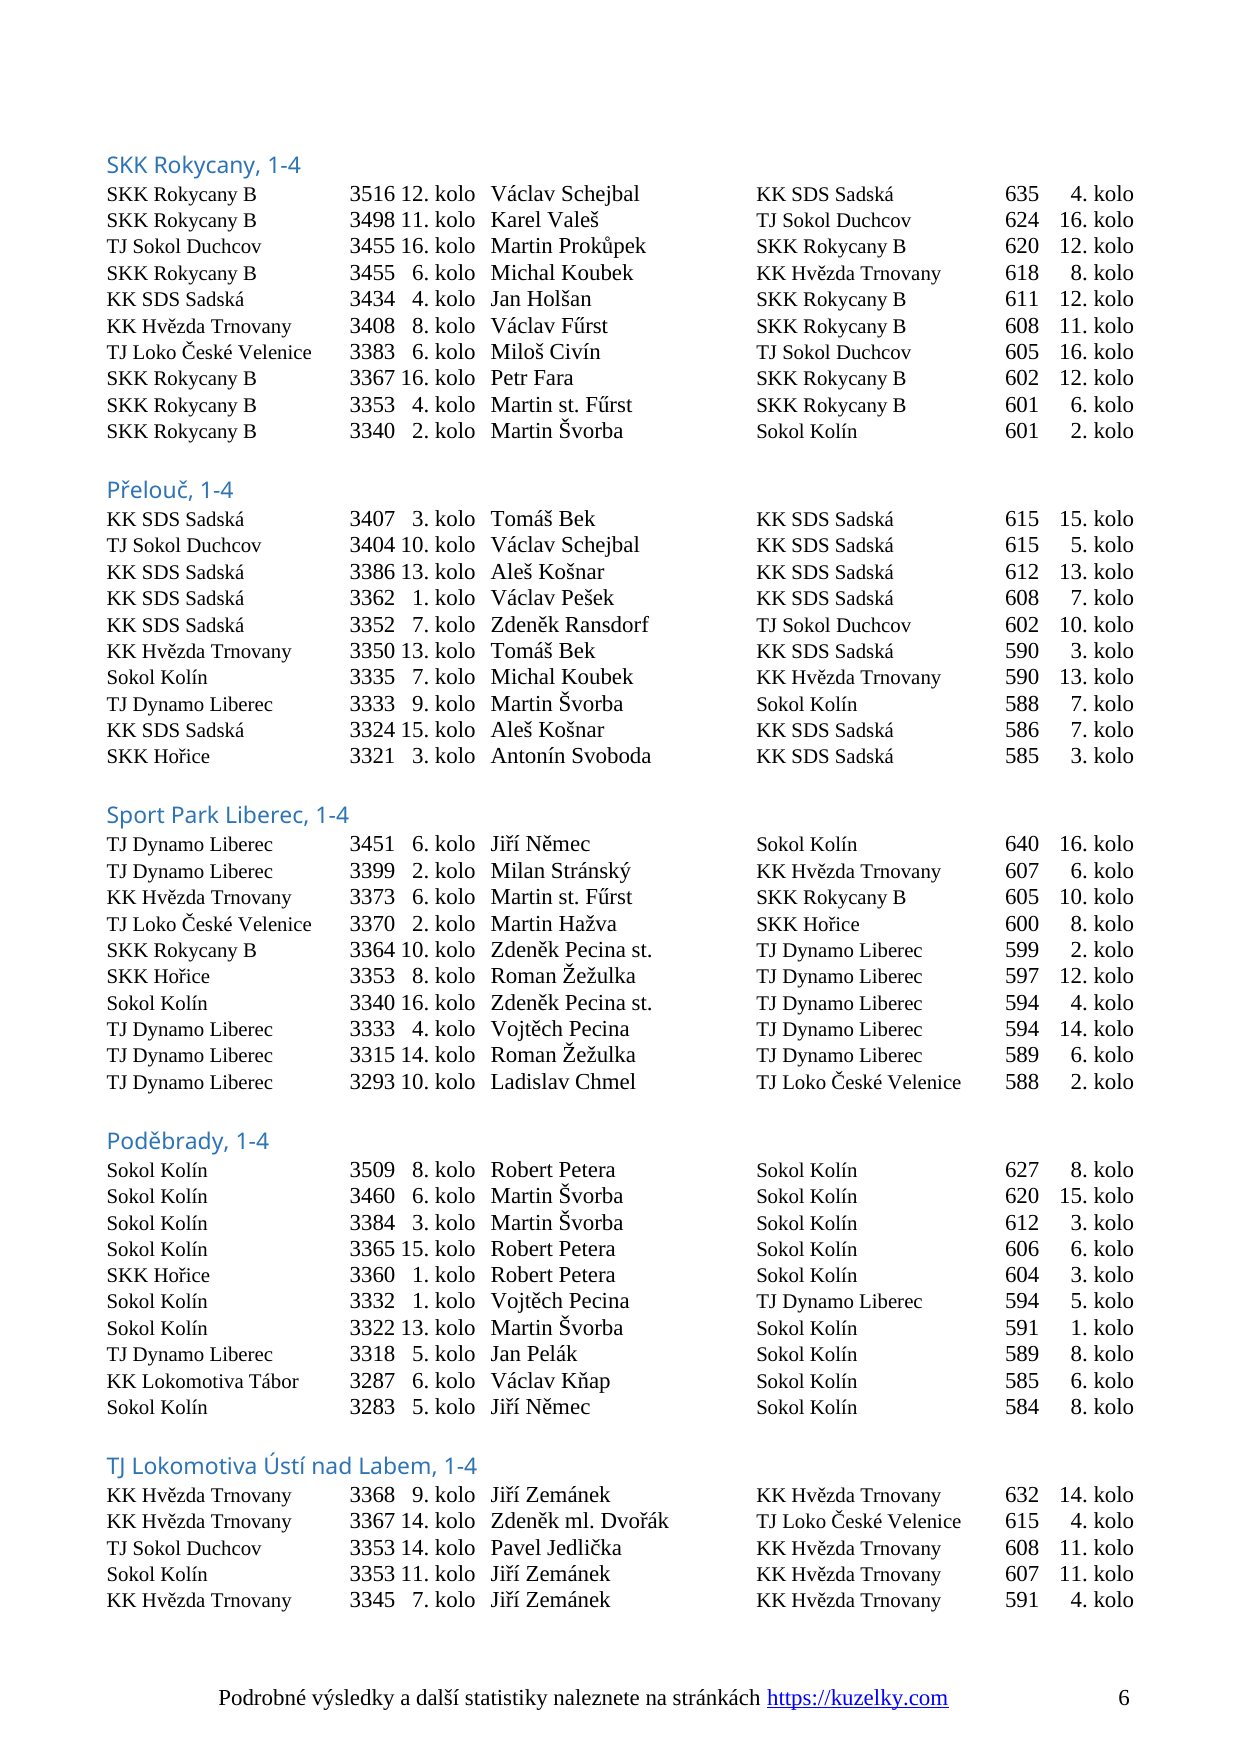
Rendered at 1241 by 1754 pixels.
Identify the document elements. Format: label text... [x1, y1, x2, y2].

text TJ Dynamo Liberec 3399 2. kolo Milan Stránský KK Hvězda Trnovany 607 6. kolo [106, 857, 1134, 883]
text SKK Rokycany B 3516 12. kolo Václav Schejbal KK SDS Sadská 635 4. kolo [106, 180, 1134, 206]
text SKK Rokycany B 3364 10. kolo Zdeněk Pecina st. TJ Dynamo Liberec 599 2. kolo [106, 936, 1134, 962]
text TJ Sokol Duchcov 3353 14. kolo Pavel Jedlička KK Hvězda Trnovany 608 11. kolo [106, 1534, 1134, 1560]
text Sokol Kolín 3365 15. kolo Robert Petera Sokol Kolín 606 6. kolo [106, 1235, 1134, 1261]
text Sokol Kolín 3283 5. kolo Jiří Němec Sokol Kolín 584 8. kolo [106, 1393, 1134, 1419]
text SKK Rokycany B 3340 2. kolo Martin Švorba Sokol Kolín 601 2. kolo [106, 417, 1134, 443]
text KK Hvězda Trnovany 3373 6. kolo Martin st. Fűrst SKK Rokycany B 605 10. kolo [106, 883, 1134, 909]
text TJ Dynamo Liberec 3333 4. kolo Vojtěch Pecina TJ Dynamo Liberec 594 14. kolo [106, 1015, 1134, 1041]
text Sokol Kolín 3384 3. kolo Martin Švorba Sokol Kolín 612 3. kolo [106, 1208, 1134, 1235]
text KK Hvězda Trnovany 3345 7. kolo Jiří Zemánek KK Hvězda Trnovany 591 4. kolo [106, 1587, 1134, 1613]
text Sokol Kolín 3340 16. kolo Zdeněk Pecina st. TJ Dynamo Liberec 594 4. kolo [106, 989, 1134, 1015]
text TJ Dynamo Liberec 3315 14. kolo Roman Žežulka TJ Dynamo Liberec 589 6. kolo [106, 1041, 1134, 1068]
text KK Hvězda Trnovany 3367 14. kolo Zdeněk ml. Dvořák TJ Loko České Velenice 615 4. kolo [106, 1507, 1134, 1534]
subtitle Sport Park Liberec, 1-4 [106, 799, 1134, 831]
text TJ Sokol Duchcov 3455 16. kolo Martin Prokůpek SKK Rokycany B 620 12. kolo [106, 233, 1134, 259]
subtitle TJ Lokomotiva Ústí nad Labem, 1-4 [106, 1450, 1134, 1481]
text SKK Rokycany B 3498 11. kolo Karel Valeš TJ Sokol Duchcov 624 16. kolo [106, 206, 1134, 233]
text TJ Dynamo Liberec 3293 10. kolo Ladislav Chmel TJ Loko České Velenice 588 2. kolo [106, 1068, 1134, 1094]
text KK SDS Sadská 3352 7. kolo Zdeněk Ransdorf TJ Sokol Duchcov 602 10. kolo [106, 611, 1134, 637]
text TJ Loko České Velenice 3370 2. kolo Martin Hažva SKK Hořice 600 8. kolo [106, 909, 1134, 936]
text Sokol Kolín 3332 1. kolo Vojtěch Pecina TJ Dynamo Liberec 594 5. kolo [106, 1288, 1134, 1314]
text TJ Dynamo Liberec 3451 6. kolo Jiří Němec Sokol Kolín 640 16. kolo [106, 831, 1134, 857]
text Sokol Kolín 3509 8. kolo Robert Petera Sokol Kolín 627 8. kolo [106, 1156, 1134, 1182]
text Sokol Kolín 3353 11. kolo Jiří Zemánek KK Hvězda Trnovany 607 11. kolo [106, 1560, 1134, 1587]
text TJ Dynamo Liberec 3318 5. kolo Jan Pelák Sokol Kolín 589 8. kolo [106, 1340, 1134, 1367]
text KK Hvězda Trnovany 3408 8. kolo Václav Fűrst SKK Rokycany B 608 11. kolo [106, 312, 1134, 338]
text SKK Rokycany B 3353 4. kolo Martin st. Fűrst SKK Rokycany B 601 6. kolo [106, 391, 1134, 417]
text SKK Hořice 3353 8. kolo Roman Žežulka TJ Dynamo Liberec 597 12. kolo [106, 962, 1134, 989]
subtitle SKK Rokycany, 1-4 [106, 149, 1134, 180]
text TJ Loko České Velenice 3383 6. kolo Miloš Civín TJ Sokol Duchcov 605 16. kolo [106, 338, 1134, 364]
text KK SDS Sadská 3386 13. kolo Aleš Košnar KK SDS Sadská 612 13. kolo [106, 558, 1134, 584]
text KK Lokomotiva Tábor 3287 6. kolo Václav Kňap Sokol Kolín 585 6. kolo [106, 1367, 1134, 1393]
text KK Hvězda Trnovany 3350 13. kolo Tomáš Bek KK SDS Sadská 590 3. kolo [106, 637, 1134, 663]
text KK SDS Sadská 3324 15. kolo Aleš Košnar KK SDS Sadská 586 7. kolo [106, 716, 1134, 742]
text KK SDS Sadská 3407 3. kolo Tomáš Bek KK SDS Sadská 615 15. kolo [106, 505, 1134, 532]
subtitle Poděbrady, 1-4 [106, 1124, 1134, 1156]
text Sokol Kolín 3322 13. kolo Martin Švorba Sokol Kolín 591 1. kolo [106, 1314, 1134, 1340]
text SKK Hořice 3360 1. kolo Robert Petera Sokol Kolín 604 3. kolo [106, 1261, 1134, 1288]
subtitle Přelouč, 1-4 [106, 474, 1134, 505]
text KK SDS Sadská 3362 1. kolo Václav Pešek KK SDS Sadská 608 7. kolo [106, 584, 1134, 611]
text SKK Rokycany B 3367 16. kolo Petr Fara SKK Rokycany B 602 12. kolo [106, 364, 1134, 391]
text SKK Hořice 3321 3. kolo Antonín Svoboda KK SDS Sadská 585 3. kolo [106, 742, 1134, 769]
text SKK Rokycany B 3455 6. kolo Michal Koubek KK Hvězda Trnovany 618 8. kolo [106, 259, 1134, 285]
text KK SDS Sadská 3434 4. kolo Jan Holšan SKK Rokycany B 611 12. kolo [106, 285, 1134, 312]
text TJ Sokol Duchcov 3404 10. kolo Václav Schejbal KK SDS Sadská 615 5. kolo [106, 532, 1134, 558]
text TJ Dynamo Liberec 3333 9. kolo Martin Švorba Sokol Kolín 588 7. kolo [106, 690, 1134, 716]
text KK Hvězda Trnovany 3368 9. kolo Jiří Zemánek KK Hvězda Trnovany 632 14. kolo [106, 1481, 1134, 1507]
text Sokol Kolín 3460 6. kolo Martin Švorba Sokol Kolín 620 15. kolo [106, 1182, 1134, 1208]
text Sokol Kolín 3335 7. kolo Michal Koubek KK Hvězda Trnovany 590 13. kolo [106, 663, 1134, 690]
